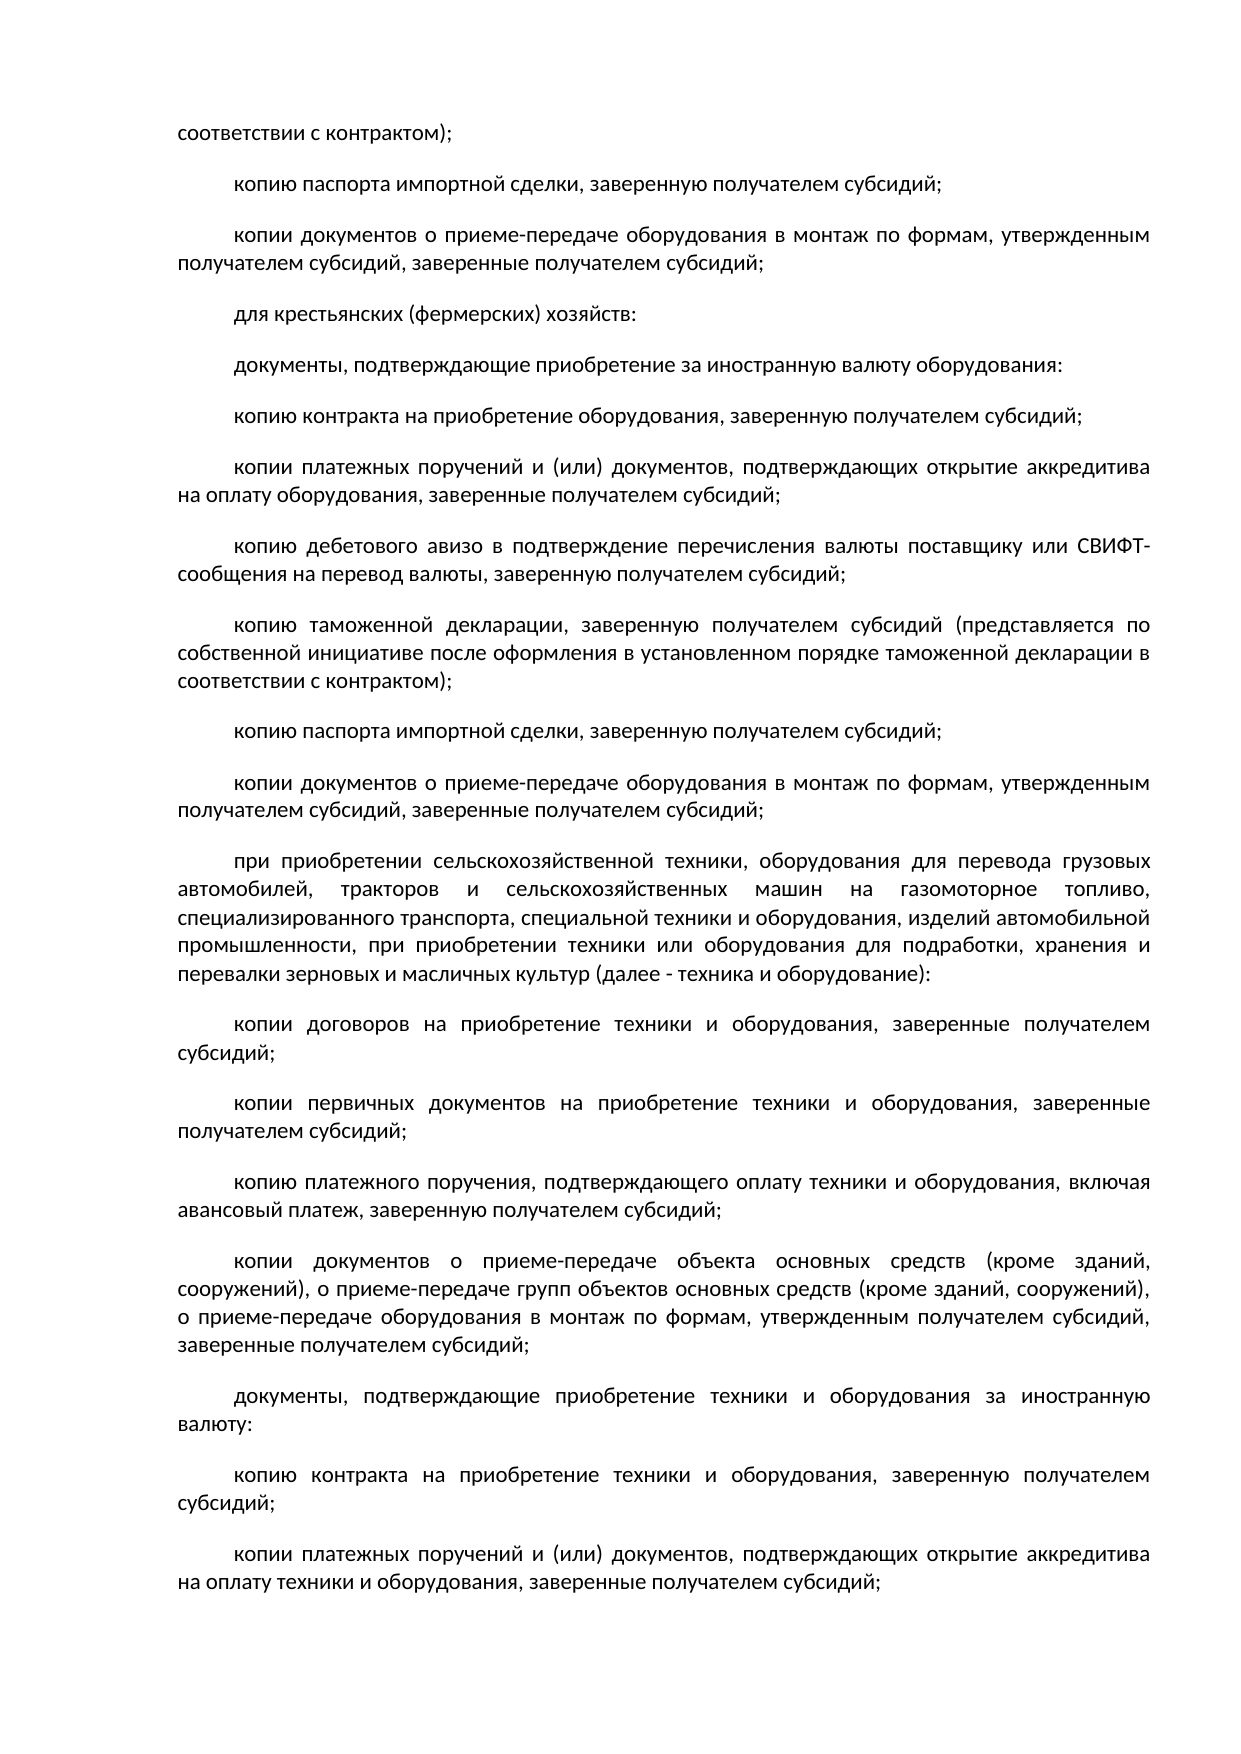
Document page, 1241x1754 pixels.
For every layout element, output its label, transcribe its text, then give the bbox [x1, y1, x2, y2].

text копию дебетового авизо в подтверждение перечисления валюты поставщику или СВИФТ-сообщения на перевод валюты, заверенную получателем субсидий; [177, 531, 1152, 587]
text документы, подтверждающие приобретение техники и оборудования за иностранную валюту: [177, 1381, 1152, 1437]
text документы, подтверждающие приобретение за иностранную валюту оборудования: [177, 350, 1152, 378]
text при приобретении сельскохозяйственной техники, оборудования для перевода грузовых автомобилей, тракторов и сельскохозяйственных машин на газомоторное топливо, специализированного транспорта, специальной техники и оборудования, изделий автомобильной промышленности, при приобретении техники или оборудования для подработки, хранения и перевалки зерновых и масличных культур (далее - техника и оборудование): [177, 847, 1152, 987]
text копии платежных поручений и (или) документов, подтверждающих открытие аккредитива на оплату техники и оборудования, заверенные получателем субсидий; [177, 1539, 1152, 1595]
text копию паспорта импортной сделки, заверенную получателем субсидий; [177, 717, 1152, 745]
text копии первичных документов на приобретение техники и оборудования, заверенные получателем субсидий; [177, 1088, 1152, 1144]
text копии документов о приеме-передаче оборудования в монтаж по формам, утвержденным получателем субсидий, заверенные получателем субсидий; [177, 220, 1152, 276]
text копию контракта на приобретение техники и оборудования, заверенную получателем субсидий; [177, 1460, 1152, 1516]
text копию контракта на приобретение оборудования, заверенную получателем субсидий; [177, 401, 1152, 429]
text копии документов о приеме-передаче оборудования в монтаж по формам, утвержденным получателем субсидий, заверенные получателем субсидий; [177, 768, 1152, 824]
text для крестьянских (фермерских) хозяйств: [177, 299, 1152, 327]
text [177, 118, 1152, 146]
text копии платежных поручений и (или) документов, подтверждающих открытие аккредитива на оплату оборудования, заверенные получателем субсидий; [177, 452, 1152, 508]
text копии договоров на приобретение техники и оборудования, заверенные получателем субсидий; [177, 1009, 1152, 1066]
text копию паспорта импортной сделки, заверенную получателем субсидий; [177, 169, 1152, 197]
text копию платежного поручения, подтверждающего оплату техники и оборудования, включая авансовый платеж, заверенную получателем субсидий; [177, 1167, 1152, 1223]
